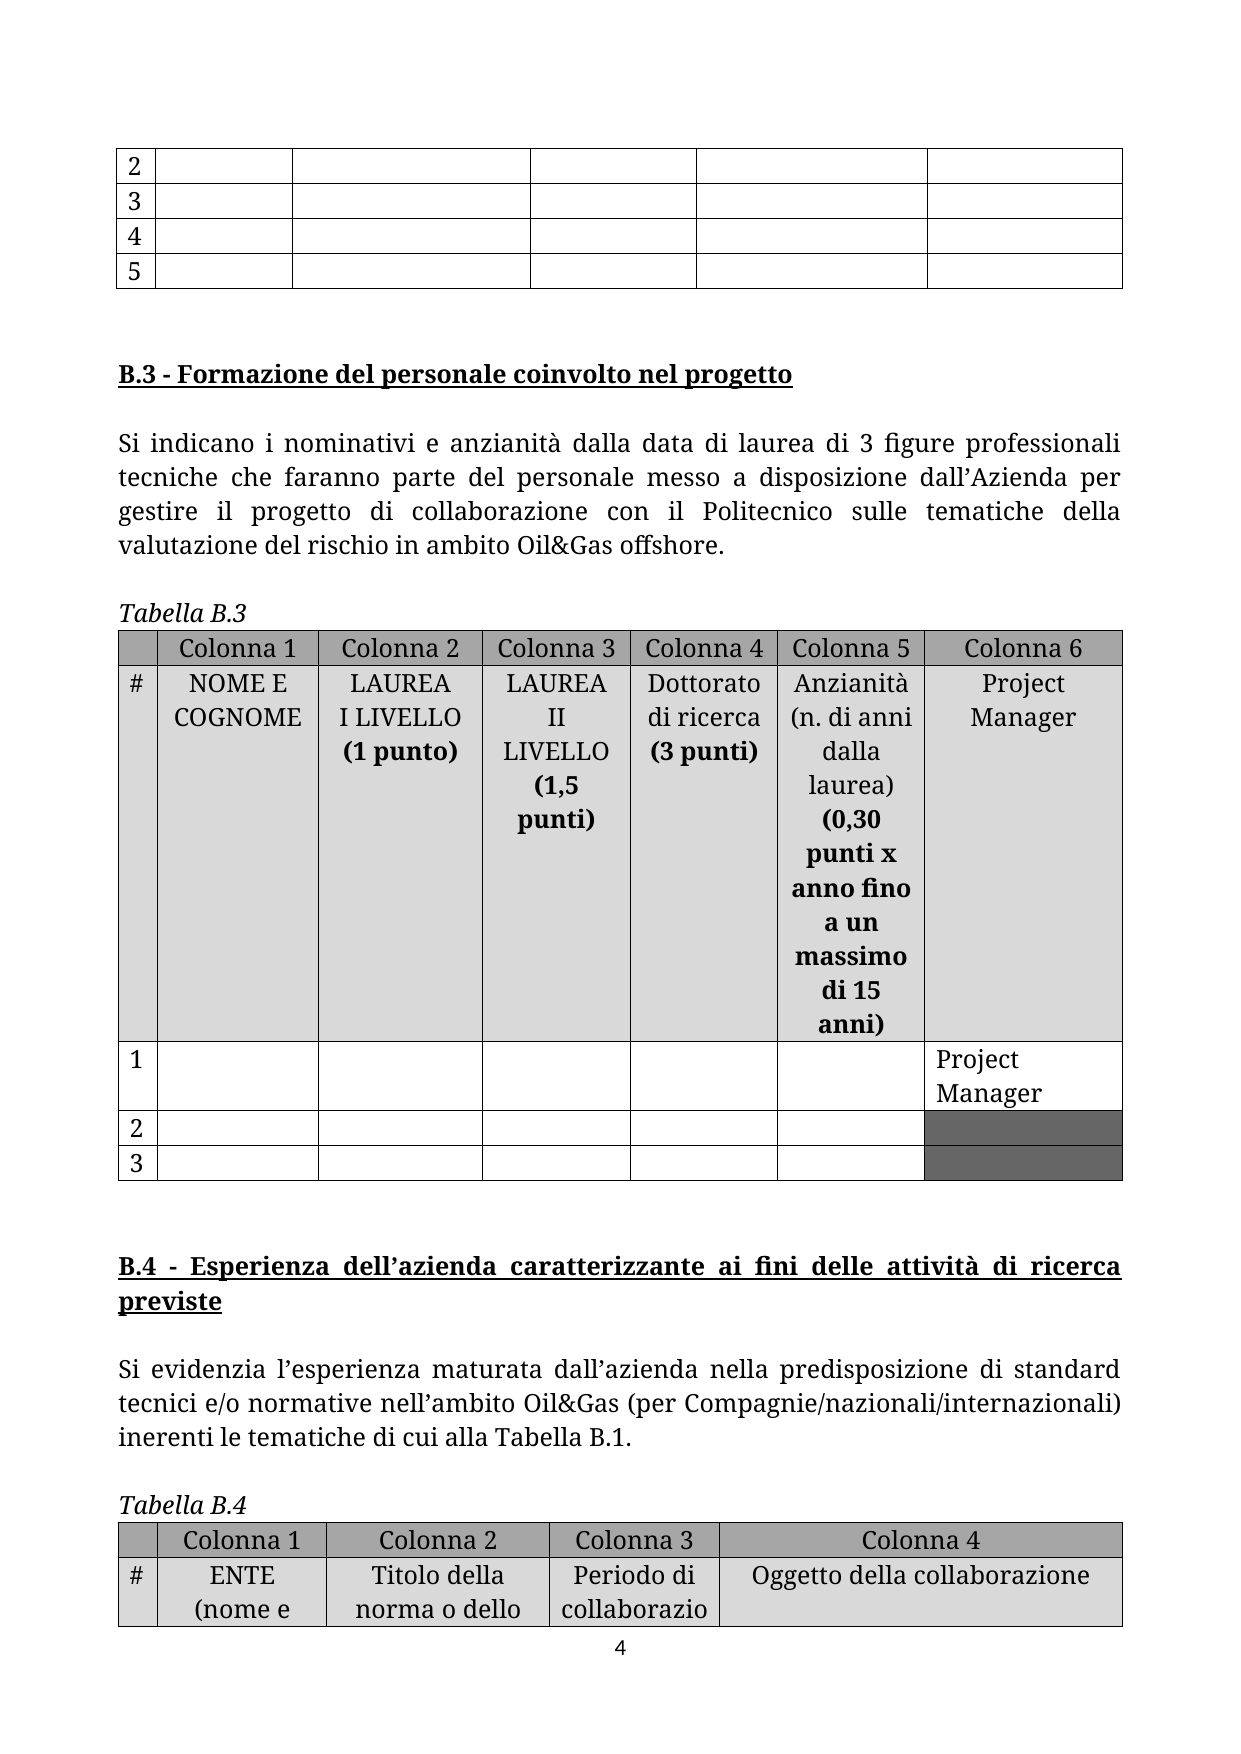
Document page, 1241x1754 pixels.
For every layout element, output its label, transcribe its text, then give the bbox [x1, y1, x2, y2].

table_cell [158, 1042, 318, 1110]
table_cell [483, 1111, 630, 1145]
table_cell [293, 254, 530, 288]
text B.4 - Esperienza dell’azienda caratterizzante ai fini delle attività di ricerca previste [118, 1280, 1122, 1317]
table_header Colonna 1 [158, 1523, 326, 1557]
table_cell [483, 1146, 630, 1180]
table_cell 3 [119, 1146, 157, 1180]
table_cell [531, 149, 696, 183]
text Si evidenzia l’esperienza maturata dall’azienda nella predisposizione di standard tecnici e/o normative nell’ambito Oil&Gas (per Compagnie/nazionali/internazionali) inerenti le tematiche di cui alla Tabella B.1. [118, 1351, 1122, 1453]
table_header Colonna 3 [483, 631, 630, 665]
table_cell 3 [117, 184, 155, 218]
table_cell [928, 219, 1122, 253]
text Si indicano i nominativi e anzianità dalla data di laurea di 3 figure professionali tecniche che faranno parte del personale messo a disposizione dall’Azienda per gestire il progetto di collaborazione con il Politecnico sulle tematiche della valutazione del rischio in ambito Oil&Gas offshore. [118, 425, 1122, 562]
table_cell [156, 184, 292, 218]
table_header Colonna 4 [720, 1523, 1122, 1557]
table_header [119, 1523, 157, 1557]
table_cell [531, 219, 696, 253]
table_cell [697, 254, 927, 288]
table_header Colonna 2 [327, 1523, 549, 1557]
text B.3 - Formazione del personale coinvolto nel progetto [118, 357, 1122, 391]
table_cell 5 [117, 254, 155, 288]
table_cell [158, 1111, 318, 1145]
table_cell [550, 1558, 719, 1626]
text Tabella B.3 [118, 596, 1122, 630]
table_cell Dottorato di ricerca (3 punti) [631, 666, 777, 1041]
table_cell [293, 184, 530, 218]
table_header Colonna 2 [319, 631, 482, 665]
table_cell [928, 149, 1122, 183]
table_header Colonna 1 [158, 631, 318, 665]
table_cell NOME E COGNOME [158, 666, 318, 1041]
table_header Colonna 4 [631, 631, 777, 665]
table_cell LAUREA II LIVELLO (1,5 punti) [483, 666, 630, 1041]
table_cell [531, 254, 696, 288]
table_cell # [119, 1558, 157, 1626]
table_header [119, 631, 157, 665]
table_cell Project Manager [925, 1042, 1122, 1110]
table_cell [778, 1111, 924, 1145]
table_cell # [119, 666, 157, 1041]
table_header Colonna 5 [778, 631, 924, 665]
table_header Colonna 6 [925, 631, 1122, 665]
table_cell [697, 149, 927, 183]
table_cell LAUREA I LIVELLO (1 punto) [319, 666, 482, 1041]
table_header Colonna 3 [550, 1523, 719, 1557]
table_cell Project Manager [925, 666, 1122, 1041]
table_cell [156, 254, 292, 288]
table_cell 2 [117, 149, 155, 183]
table_cell [293, 219, 530, 253]
table_cell [697, 184, 927, 218]
table_cell 4 [117, 219, 155, 253]
table_cell [925, 1146, 1122, 1180]
table_cell [631, 1042, 777, 1110]
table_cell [158, 1558, 326, 1626]
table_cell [720, 1558, 1122, 1626]
table_cell [319, 1111, 482, 1145]
table_cell [631, 1111, 777, 1145]
table_cell [925, 1111, 1122, 1145]
table_cell Anzianità (n. di anni dalla laurea) (0,30 punti x anno fino a un massimo di 15 anni) [778, 666, 924, 1041]
text B.4 - Esperienza dell’azienda caratterizzante ai fini delle attività di ricerca previste [118, 1249, 1122, 1278]
table_cell [158, 1146, 318, 1180]
table_cell [319, 1146, 482, 1180]
table_cell [483, 1042, 630, 1110]
table_cell [531, 184, 696, 218]
table_cell 2 [119, 1111, 157, 1145]
table_cell [293, 149, 530, 183]
table_cell [778, 1042, 924, 1110]
table_cell [631, 1146, 777, 1180]
table_cell [319, 1042, 482, 1110]
table_cell 1 [119, 1042, 157, 1110]
text Tabella B.4 [118, 1487, 1122, 1522]
table_cell [778, 1146, 924, 1180]
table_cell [327, 1558, 549, 1626]
table_cell [156, 149, 292, 183]
table_cell [156, 219, 292, 253]
table_cell [928, 184, 1122, 218]
table_cell [928, 254, 1122, 288]
table_cell [697, 219, 927, 253]
